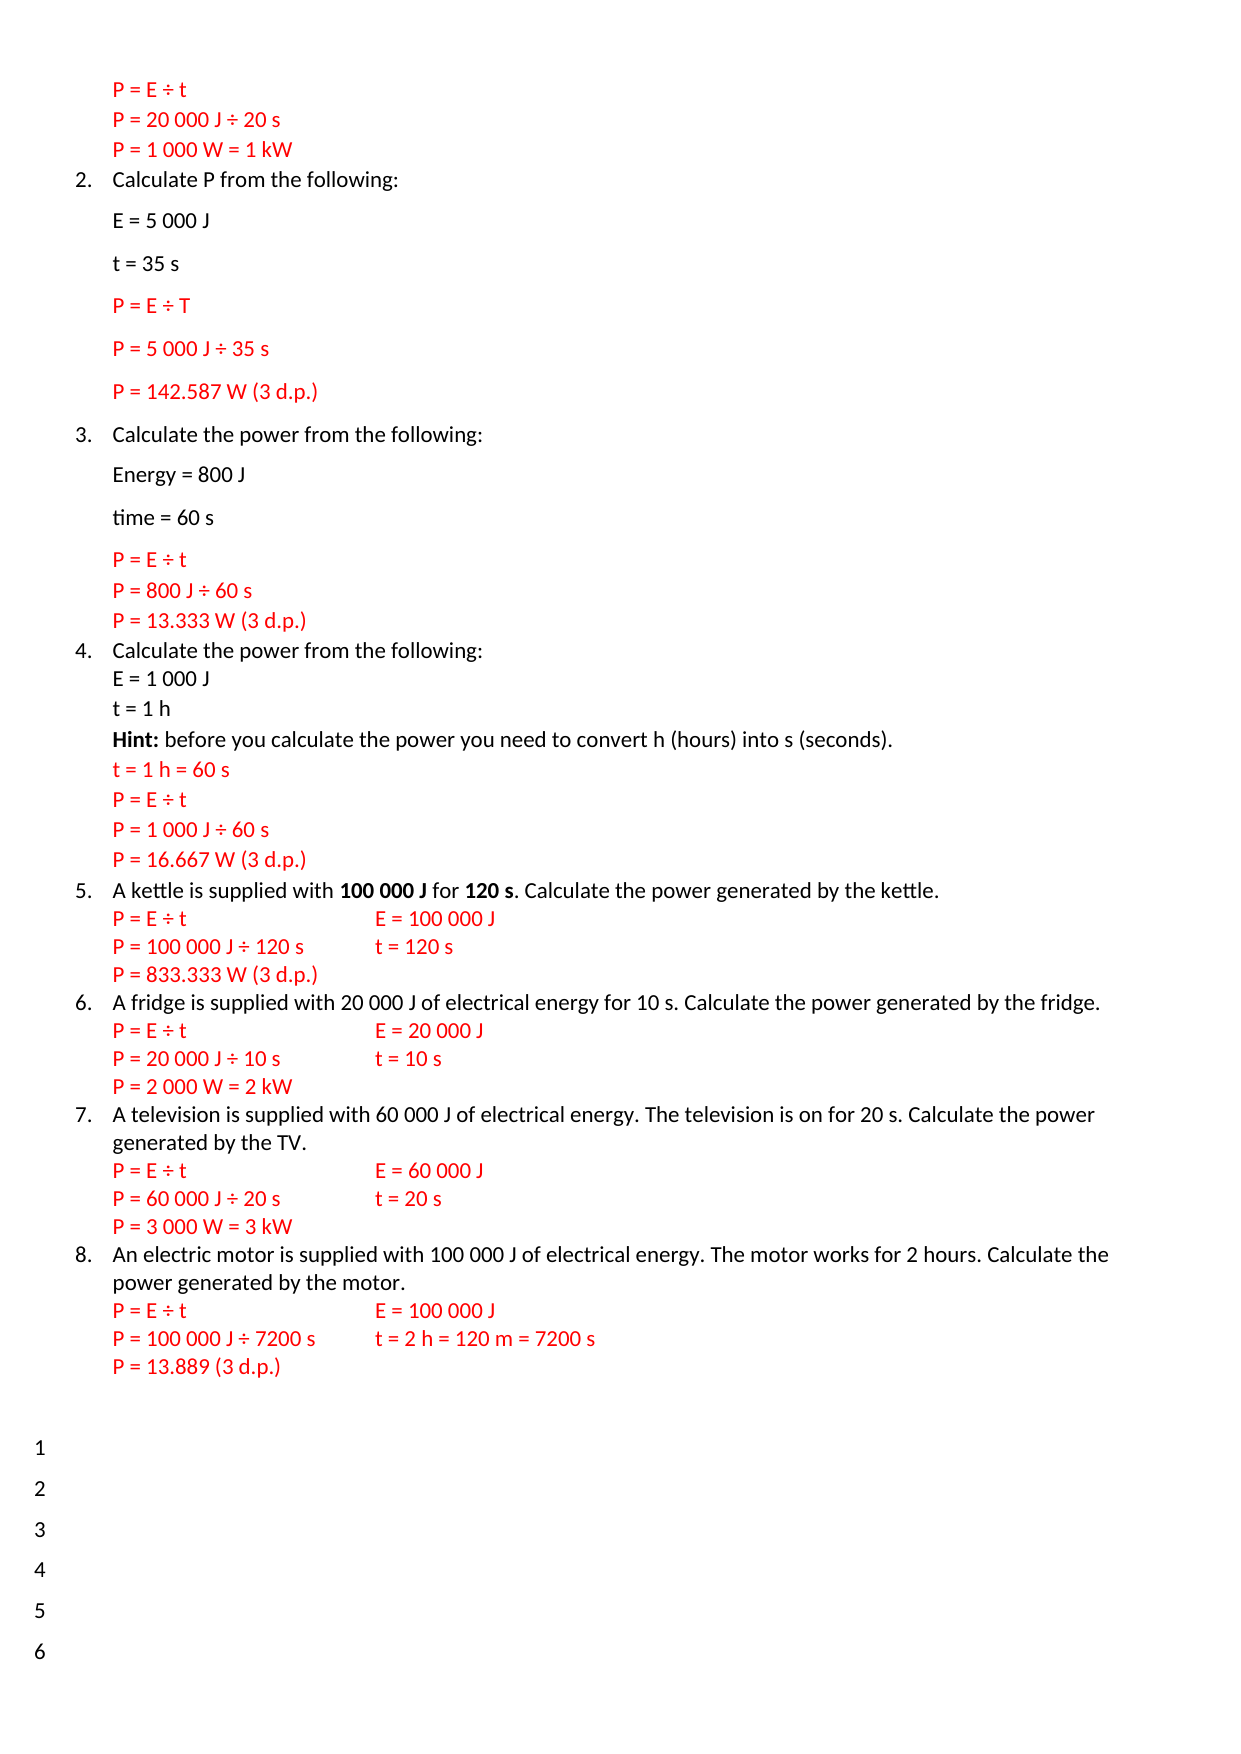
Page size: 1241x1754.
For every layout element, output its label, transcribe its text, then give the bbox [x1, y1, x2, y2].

list P = 13.889 (3 d.p.) [112, 1352, 1165, 1380]
list A fridge is supplied with 20 000 J of electrical energy for 10 s. Calculate the power generated by the fridge. [75, 988, 1165, 1016]
text Energy = 800 J [112, 460, 1165, 488]
list P = 1 000 W = 1 kW [112, 135, 1165, 163]
list P = 2 000 W = 2 kW [112, 1072, 1165, 1100]
list An electric motor is supplied with 100 000 J of electrical energy. The motor works for 2 hours. Calculate the power generated by the motor. [75, 1240, 1165, 1296]
text t = 35 s [112, 249, 1165, 277]
list P = 100 000 J ÷ 120 s t = 120 s [112, 932, 1165, 960]
list Calculate the power from the following: [75, 420, 1165, 448]
list P = E ÷ t E = 100 000 J [112, 1296, 1165, 1324]
list Calculate P from the following: [75, 166, 1165, 194]
text P = 5 000 J ÷ 35 s [112, 334, 1165, 362]
list P = 20 000 J ÷ 10 s t = 10 s [112, 1044, 1165, 1072]
list P = E ÷ t E = 100 000 J [112, 904, 1165, 932]
list A television is supplied with 60 000 J of electrical energy. The television is on for 20 s. Calculate the power generated by the TV. [75, 1100, 1165, 1156]
list P = E ÷ t E = 60 000 J [112, 1156, 1165, 1184]
list A kettle is supplied with 100 000 J for 120 s. Calculate the power generated by the kettle. [75, 876, 1165, 904]
list P = 13.333 W (3 d.p.) [112, 606, 1165, 634]
list P = 100 000 J ÷ 7200 s t = 2 h = 120 m = 7200 s [112, 1324, 1165, 1352]
list E = 1 000 J [112, 664, 1165, 692]
list P = 3 000 W = 3 kW [112, 1212, 1165, 1240]
list P = 60 000 J ÷ 20 s t = 20 s [112, 1184, 1165, 1212]
text P = 142.587 W (3 d.p.) [112, 377, 1165, 405]
list P = 1 000 J ÷ 60 s [112, 815, 1165, 843]
list P = 16.667 W (3 d.p.) [112, 846, 1165, 873]
list P = 833.333 W (3 d.p.) [112, 960, 1165, 988]
list P = E ÷ t [112, 785, 1165, 813]
list t = 1 h Hint: before you calculate the power you need to convert h (hours) into s (seconds). [112, 694, 1165, 753]
list P = 800 J ÷ 60 s [112, 576, 1165, 604]
list t = 1 h = 60 s [112, 755, 1165, 783]
list Calculate the power from the following: [75, 636, 1165, 664]
list P = E ÷ t [112, 75, 1165, 103]
list P = 20 000 J ÷ 20 s [112, 105, 1165, 133]
list P = E ÷ t [112, 546, 1165, 574]
text P = E ÷ T [112, 292, 1165, 319]
list P = E ÷ t E = 20 000 J [112, 1016, 1165, 1044]
text E = 5 000 J [112, 206, 1165, 234]
text time = 60 s [112, 503, 1165, 531]
